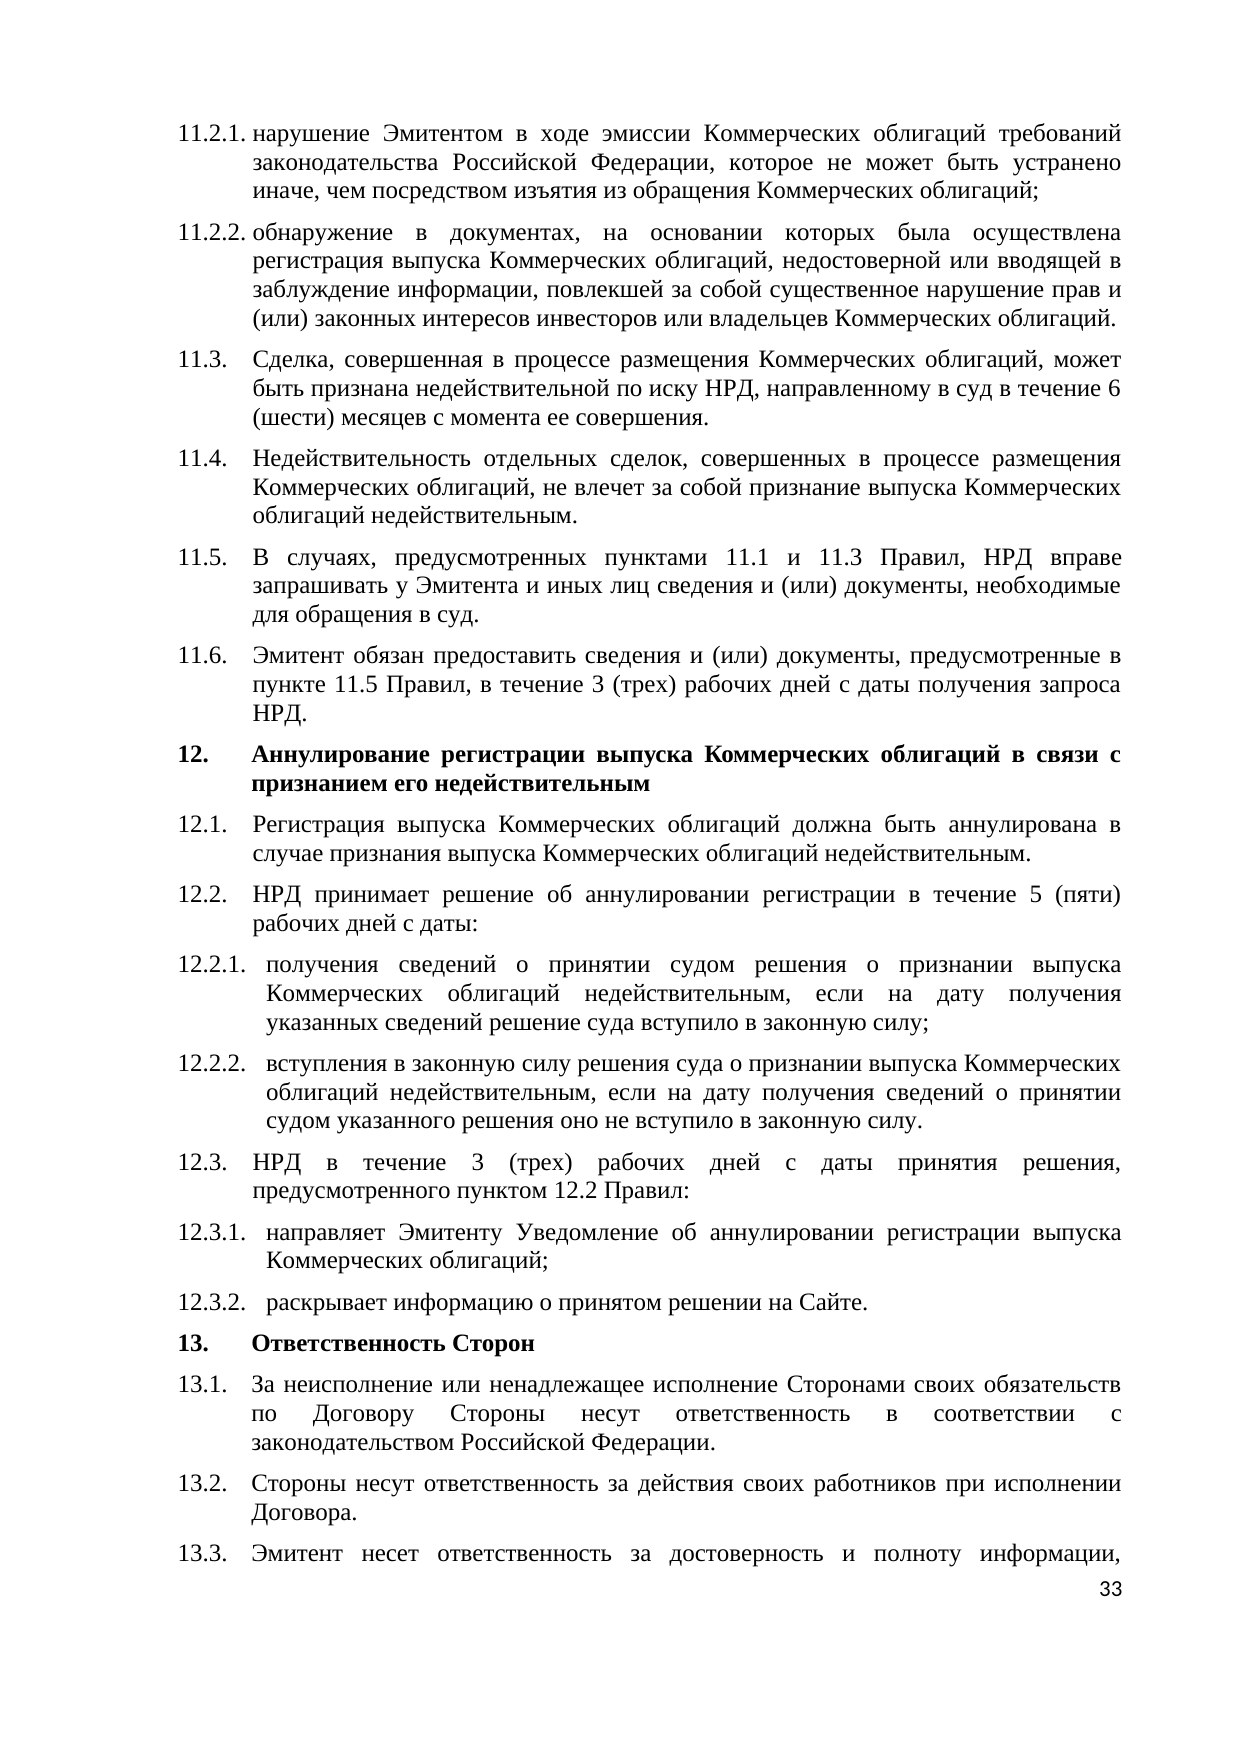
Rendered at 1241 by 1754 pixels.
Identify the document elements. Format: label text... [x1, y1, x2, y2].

list В случаях, предусмотренных пунктами 11.1 и 11.3 Правил, НРД вправе запрашивать у Эмитента и иных лиц сведения и (или) документы, необходимые для обращения в суд. [177, 542, 1122, 628]
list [177, 1538, 1122, 1567]
list Регистрация выпуска Коммерческих облигаций должна быть аннулирована в случае признания выпуска Коммерческих облигаций недействительным. [177, 809, 1122, 867]
list Стороны несут ответственность за действия своих работников при исполнении Договора. [177, 1468, 1122, 1526]
list 12.2.1. получения сведений о принятии судом решения о признании выпуска Коммерческих облигаций недействительным, если на дату получения указанных сведений решение суда вступило в законную силу; [177, 949, 1122, 1036]
list 12.3.2. раскрывает информацию о принятом решении на Сайте. [177, 1287, 1122, 1316]
list 11.2.2. обнаружение в документах, на основании которых была осуществлена регистрация выпуска Коммерческих облигаций, недостоверной или вводящей в заблуждение информации, повлекшей за собой существенное нарушение прав и (или) законных интересов инвесторов или владельцев Коммерческих облигаций. [177, 217, 1122, 332]
list НРД принимает решение об аннулировании регистрации в течение 5 (пяти) рабочих дней с даты: [177, 879, 1122, 937]
list За неисполнение или ненадлежащее исполнение Сторонами своих обязательств по Договору Стороны несут ответственность в соответствии с законодательством Российской Федерации. [177, 1369, 1122, 1456]
subtitle 13. Ответственность Сторон [177, 1328, 1122, 1357]
subtitle Аннулирование регистрации выпуска Коммерческих облигаций в связи с признанием его недействительным [177, 739, 1122, 797]
list 12.3.1. направляет Эмитенту Уведомление об аннулировании регистрации выпуска Коммерческих облигаций; [177, 1217, 1122, 1274]
list 12.2.2. вступления в законную силу решения суда о признании выпуска Коммерческих облигаций недействительным, если на дату получения сведений о принятии судом указанного решения оно не вступило в законную силу. [177, 1048, 1122, 1134]
list НРД в течение 3 (трех) рабочих дней с даты принятия решения, предусмотренного пунктом 12.2 Правил: [177, 1147, 1122, 1204]
list 11.2.1. нарушение Эмитентом в ходе эмиссии Коммерческих облигаций требований законодательства Российской Федерации, которое не может быть устранено иначе, чем посредством изъятия из обращения Коммерческих облигаций; [177, 118, 1122, 204]
list Недействительность отдельных сделок, совершенных в процессе размещения Коммерческих облигаций, не влечет за собой признание выпуска Коммерческих облигаций недействительным. [177, 443, 1122, 529]
list Сделка, совершенная в процессе размещения Коммерческих облигаций, может быть признана недействительной по иску НРД, направленному в суд в течение 6 (шести) месяцев с момента ее совершения. [177, 344, 1122, 431]
list Эмитент обязан предоставить сведения и (или) документы, предусмотренные в пункте 11.5 Правил, в течение 3 (трех) рабочих дней с даты получения запроса НРД. [177, 641, 1122, 727]
